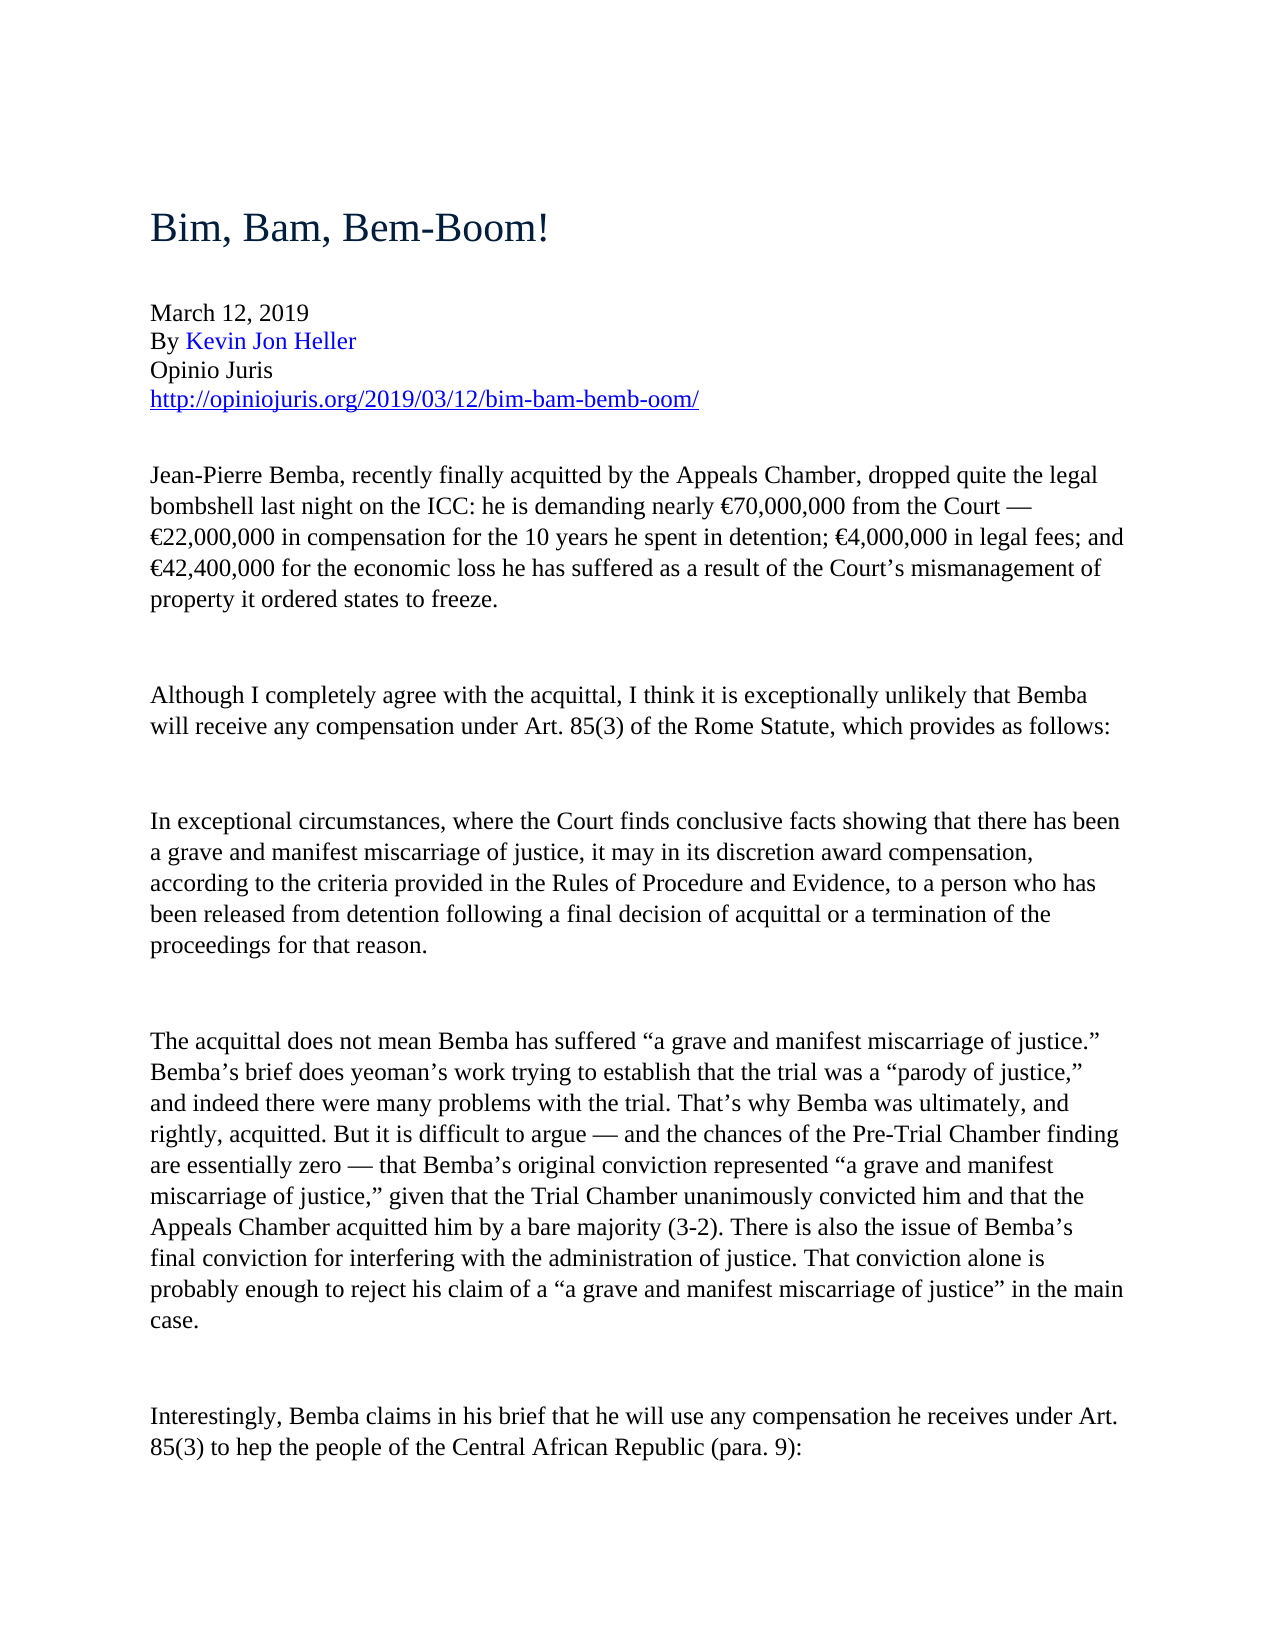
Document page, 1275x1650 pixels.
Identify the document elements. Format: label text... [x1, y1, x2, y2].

text Interestingly, Bemba claims in his brief that he will use any compensation he receives under Art. 85(3) to hep the people of the Central African Republic (para. 9): [150, 1401, 1125, 1461]
text The acquittal does not mean Bemba has suffered “a grave and manifest miscarriage of justice.” Bemba’s brief does yeoman’s work trying to establish that the trial was a “parody of justice,” and indeed there were many problems with the trial. That’s why Bemba was ultimately, and rightly, acquitted. But it is difficult to argue — and the chances of the Pre-Trial Chamber finding are essentially zero — that Bemba’s original conviction represented “a grave and manifest miscarriage of justice,” given that the Trial Chamber unanimously convicted him and that the Appeals Chamber acquitted him by a bare majority (3-2). There is also the issue of Bemba’s final conviction for interfering with the administration of justice. That conviction alone is probably enough to reject his claim of a “a grave and manifest miscarriage of justice” in the main case. [150, 1026, 1125, 1334]
text By Kevin Jon Heller [150, 326, 1125, 355]
text In exceptional circumstances, where the Court finds conclusive facts showing that there has been a grave and manifest miscarriage of justice, it may in its discretion award compensation, according to the criteria provided in the Rules of Procedure and Evidence, to a person who has been released from detention following a final decision of acquittal or a termination of the proceedings for that reason. [150, 806, 1125, 959]
text Although I completely agree with the acquittal, I think it is exceptionally unlikely that Bemba will receive any compensation under Art. 85(3) of the Rome Statute, which provides as follows: [150, 680, 1125, 740]
text Bim, Bam, Bem-Boom! [150, 150, 1125, 250]
text March 12, 2019 [150, 298, 1125, 326]
text Jean-Pierre Bemba, recently finally acquitted by the Appeals Chamber, dropped quite the legal bombshell last night on the ICC: he is demanding nearly €70,000,000 from the Court — €22,000,000 in compensation for the 10 years he spent in detention; €4,000,000 in legal fees; and €42,400,000 for the economic loss he has suffered as a result of the Court’s mismanagement of property it ordered states to freeze. [150, 460, 1125, 613]
text http://opiniojuris.org/2019/03/12/bim-bam-bemb-oom/ [150, 384, 1125, 413]
text Opinio Juris [150, 355, 1125, 384]
